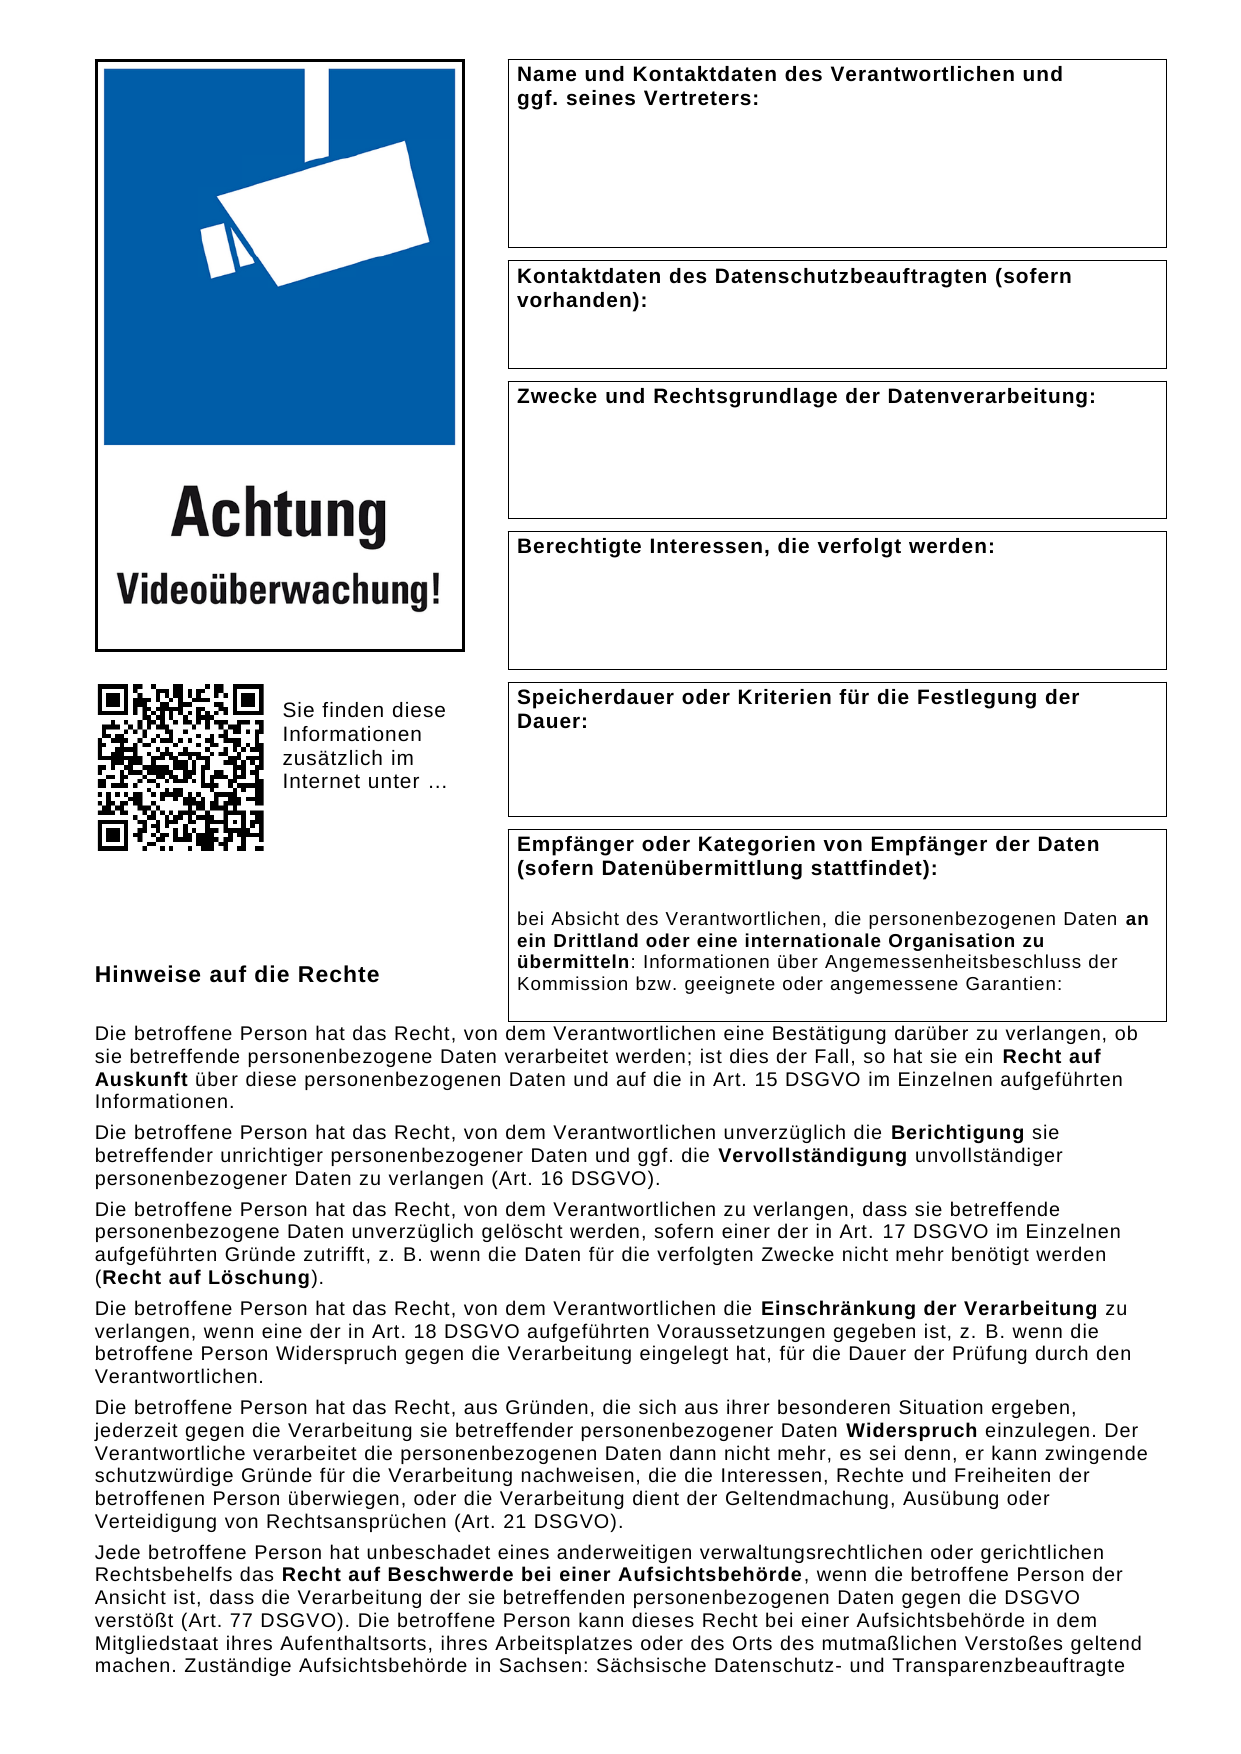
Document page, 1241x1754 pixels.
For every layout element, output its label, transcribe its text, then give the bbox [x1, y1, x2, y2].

text Die betroffene Person hat das Recht, von dem Verantwortlichen eine Bestätigung darüber zu verlangen, ob sie betreffende personenbezogene Daten verarbeitet werden; ist dies der Fall, so hat sie ein Recht auf Auskunft über diese personenbezogenen Daten und auf die in Art. 15 DSGVO im Einzelnen aufgeführten Informationen. [94, 1022, 1157, 1113]
text Die betroffene Person hat das Recht, von dem Verantwortlichen zu verlangen, dass sie betreffende personenbezogene Daten unverzüglich gelöscht werden, sofern einer der in Art. 17 DSGVO im Einzelnen aufgeführten Gründe zutrifft, z. B. wenn die Daten für die verfolgten Zwecke nicht mehr benötigt werden (Recht auf Löschung). [94, 1198, 1157, 1288]
text Die betroffene Person hat das Recht, von dem Verantwortlichen die Einschränkung der Verarbeitung zu verlangen, wenn eine der in Art. 18 DSGVO aufgeführten Voraussetzungen gegeben ist, z. B. wenn die betroffene Person Widerspruch gegen die Verarbeitung eingelegt hat, für die Dauer der Prüfung durch den Verantwortlichen. [94, 1297, 1157, 1388]
picture [97, 684, 264, 851]
text Empfänger oder Kategorien von Empfänger der Daten (sofern Datenübermittlung stattfindet): [509, 830, 1166, 883]
text Berechtigte Interessen, die verfolgt werden: [509, 532, 1166, 561]
text Zwecke und Rechtsgrundlage der Datenverarbeitung: [509, 382, 1166, 411]
text Die betroffene Person hat das Recht, von dem Verantwortlichen unverzüglich die Berichtigung sie betreffender unrichtiger personenbezogener Daten und ggf. die Vervollständigung unvollständiger personenbezogener Daten zu verlangen (Art. 16 DSGVO). [94, 1121, 1157, 1189]
text Hinweise auf die Rechte [94, 961, 472, 987]
text bei Absicht des Verantwortlichen, die personenbezogenen Daten an ein Drittland oder eine internationale Organisation zu übermitteln: Informationen über Angemessenheitsbeschluss der Kommission bzw. geeignete oder angemessene Garantien: [509, 905, 1166, 997]
text Die betroffene Person hat das Recht, aus Gründen, die sich aus ihrer besonderen Situation ergeben, jederzeit gegen die Verarbeitung sie betreffender personenbezogener Daten Widerspruch einzulegen. Der Verantwortliche verarbeitet die personenbezogenen Daten dann nicht mehr, es sei denn, er kann zwingende schutzwürdige Gründe für die Verarbeitung nachweisen, die die Interessen, Rechte und Freiheiten der betroffenen Person überwiegen, oder die Verarbeitung dient der Geltendmachung, Ausübung oder Verteidigung von Rechtsansprüchen (Art. 21 DSGVO). [94, 1396, 1157, 1532]
text Speicherdauer oder Kriterien für die Festlegung der Dauer: [509, 683, 1166, 736]
text Sie finden diese Informationen zusätzlich im Internet unter … [264, 697, 472, 793]
picture [98, 62, 462, 649]
text Kontaktdaten des Datenschutzbeauftragten (sofern vorhanden): [509, 261, 1166, 314]
text Name und Kontaktdaten des Verantwortlichen und ggf. seines Vertreters: [509, 60, 1166, 113]
text Jede betroffene Person hat unbeschadet eines anderweitigen verwaltungsrechtlichen oder gerichtlichen Rechtsbehelfs das Recht auf Beschwerde bei einer Aufsichtsbehörde, wenn die betroffene Person der Ansicht ist, dass die Verarbeitung der sie betreffenden personenbezogenen Daten gegen die DSGVO verstößt (Art. 77 DSGVO). Die betroffene Person kann dieses Recht bei einer Aufsichtsbehörde in dem Mitgliedstaat ihres Aufenthaltsorts, ihres Arbeitsplatzes oder des Orts des mutmaßlichen Verstoßes geltend machen. Zuständige Aufsichtsbehörde in Sachsen: Sächsische Datenschutz- und Transparenzbeauftragte [94, 1541, 1157, 1677]
